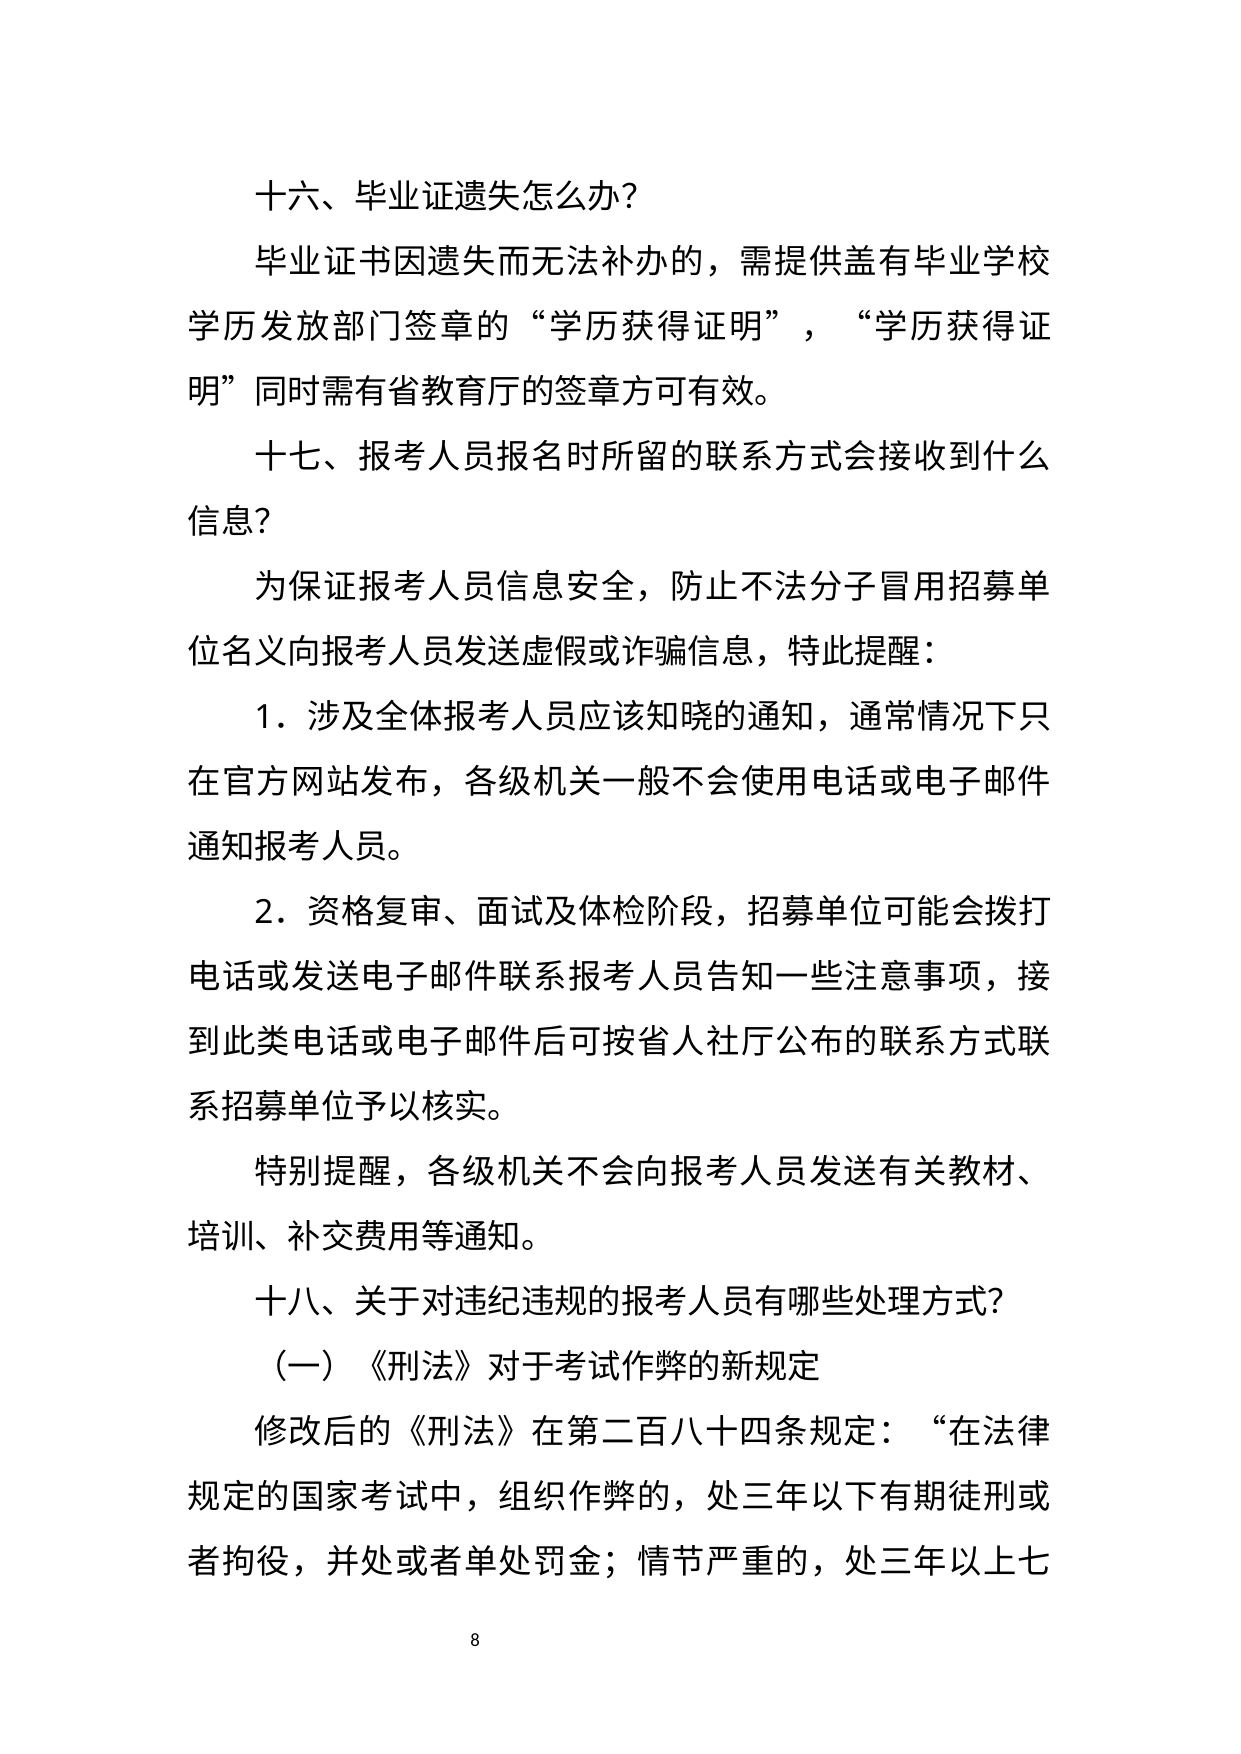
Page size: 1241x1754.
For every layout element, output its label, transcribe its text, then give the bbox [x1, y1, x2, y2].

text 十七、报考人员报名时所留的联系方式会接收到什么信息？ [187, 422, 1053, 552]
text 为保证报考人员信息安全，防止不法分子冒用招募单位名义向报考人员发送虚假或诈骗信息，特此提醒： [187, 552, 1053, 682]
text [187, 1397, 1053, 1592]
text 特别提醒，各级机关不会向报考人员发送有关教材、培训、补交费用等通知。 [187, 1137, 1053, 1267]
text 十六、毕业证遗失怎么办？ [187, 162, 1053, 227]
text 2．资格复审、面试及体检阶段，招募单位可能会拨打电话或发送电子邮件联系报考人员告知一些注意事项，接到此类电话或电子邮件后可按省人社厅公布的联系方式联系招募单位予以核实。 [187, 877, 1053, 1137]
text 毕业证书因遗失而无法补办的，需提供盖有毕业学校学历发放部门签章的“学历获得证明”，“学历获得证明”同时需有省教育厅的签章方可有效。 [187, 227, 1053, 422]
text （一）《刑法》对于考试作弊的新规定 [187, 1332, 1053, 1397]
text 1．涉及全体报考人员应该知晓的通知，通常情况下只在官方网站发布，各级机关一般不会使用电话或电子邮件通知报考人员。 [187, 682, 1053, 877]
text 十八、关于对违纪违规的报考人员有哪些处理方式？ [187, 1267, 1053, 1332]
